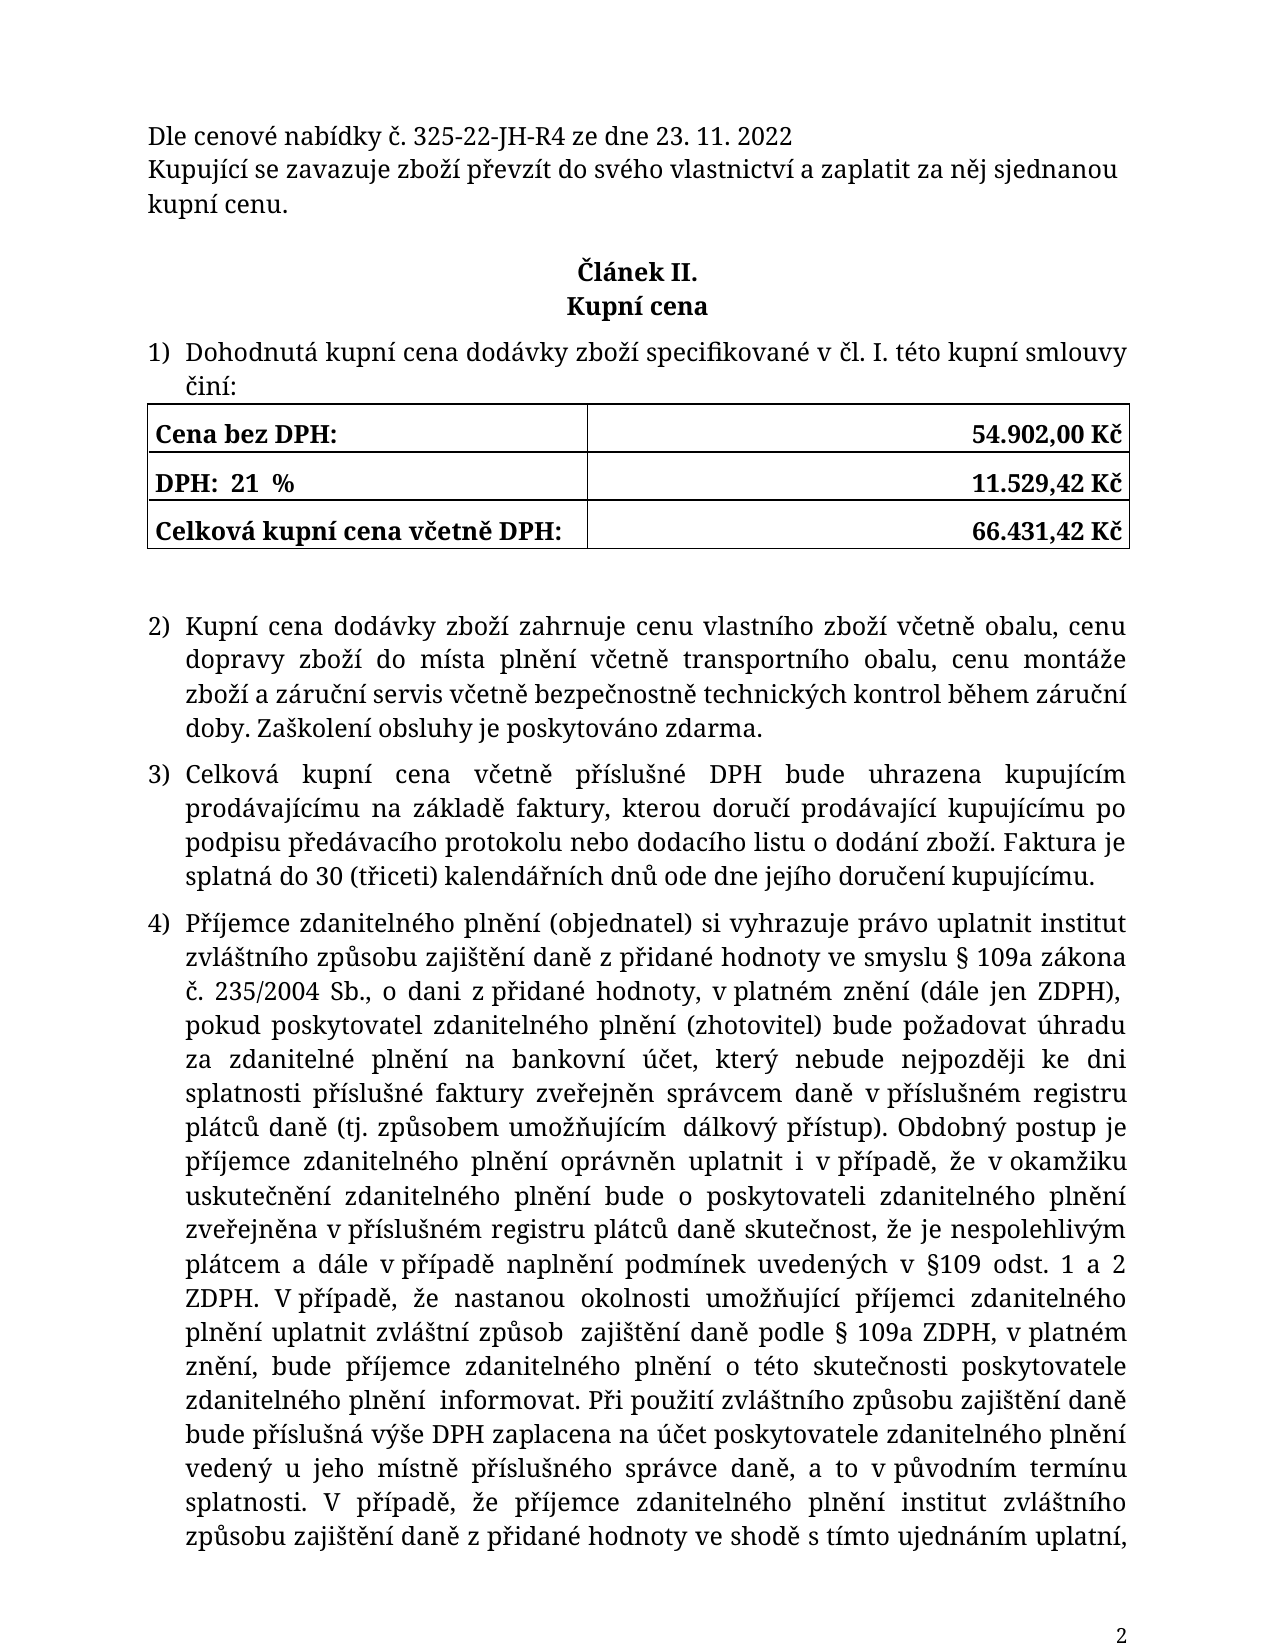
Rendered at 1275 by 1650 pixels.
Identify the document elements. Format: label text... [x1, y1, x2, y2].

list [148, 906, 1127, 1553]
list Kupní cena dodávky zboží zahrnuje cenu vlastního zboží včetně obalu, cenu dopravy zboží do místa plnění včetně transportního obalu, cenu montáže zboží a záruční servis včetně bezpečnostně technických kontrol během záruční doby. Zaškolení obsluhy je poskytováno zdarma. [148, 608, 1127, 744]
table_cell 66.431,42 Kč [588, 501, 1129, 547]
table_cell 11.529,42 Kč [588, 453, 1129, 499]
table_header 54.902,00 Kč [588, 405, 1129, 451]
text Kupující se zavazuje zboží převzít do svého vlastnictví a zaplatit za něj sjednanou kupní cenu. [148, 152, 1127, 220]
list Celková kupní cena včetně příslušné DPH bude uhrazena kupujícím prodávajícímu na základě faktury, kterou doručí prodávající kupujícímu po podpisu předávacího protokolu nebo dodacího listu o dodání zboží. Faktura je splatná do 30 (třiceti) kalendářních dnů ode dne jejího doručení kupujícímu. [148, 757, 1127, 893]
list Dohodnutá kupní cena dodávky zboží specifikované v čl. I. této kupní smlouvy činí: [148, 335, 1127, 403]
table_cell DPH: 21 % [148, 452, 587, 499]
text Dle cenové nabídky č. 325-22-JH-R4 ze dne 23. 11. 2022 [148, 118, 1127, 152]
text Článek II. [148, 254, 1127, 288]
table_cell Celková kupní cena včetně DPH: [148, 500, 587, 547]
text Kupní cena [148, 288, 1127, 322]
table_header Cena bez DPH: [148, 405, 587, 451]
